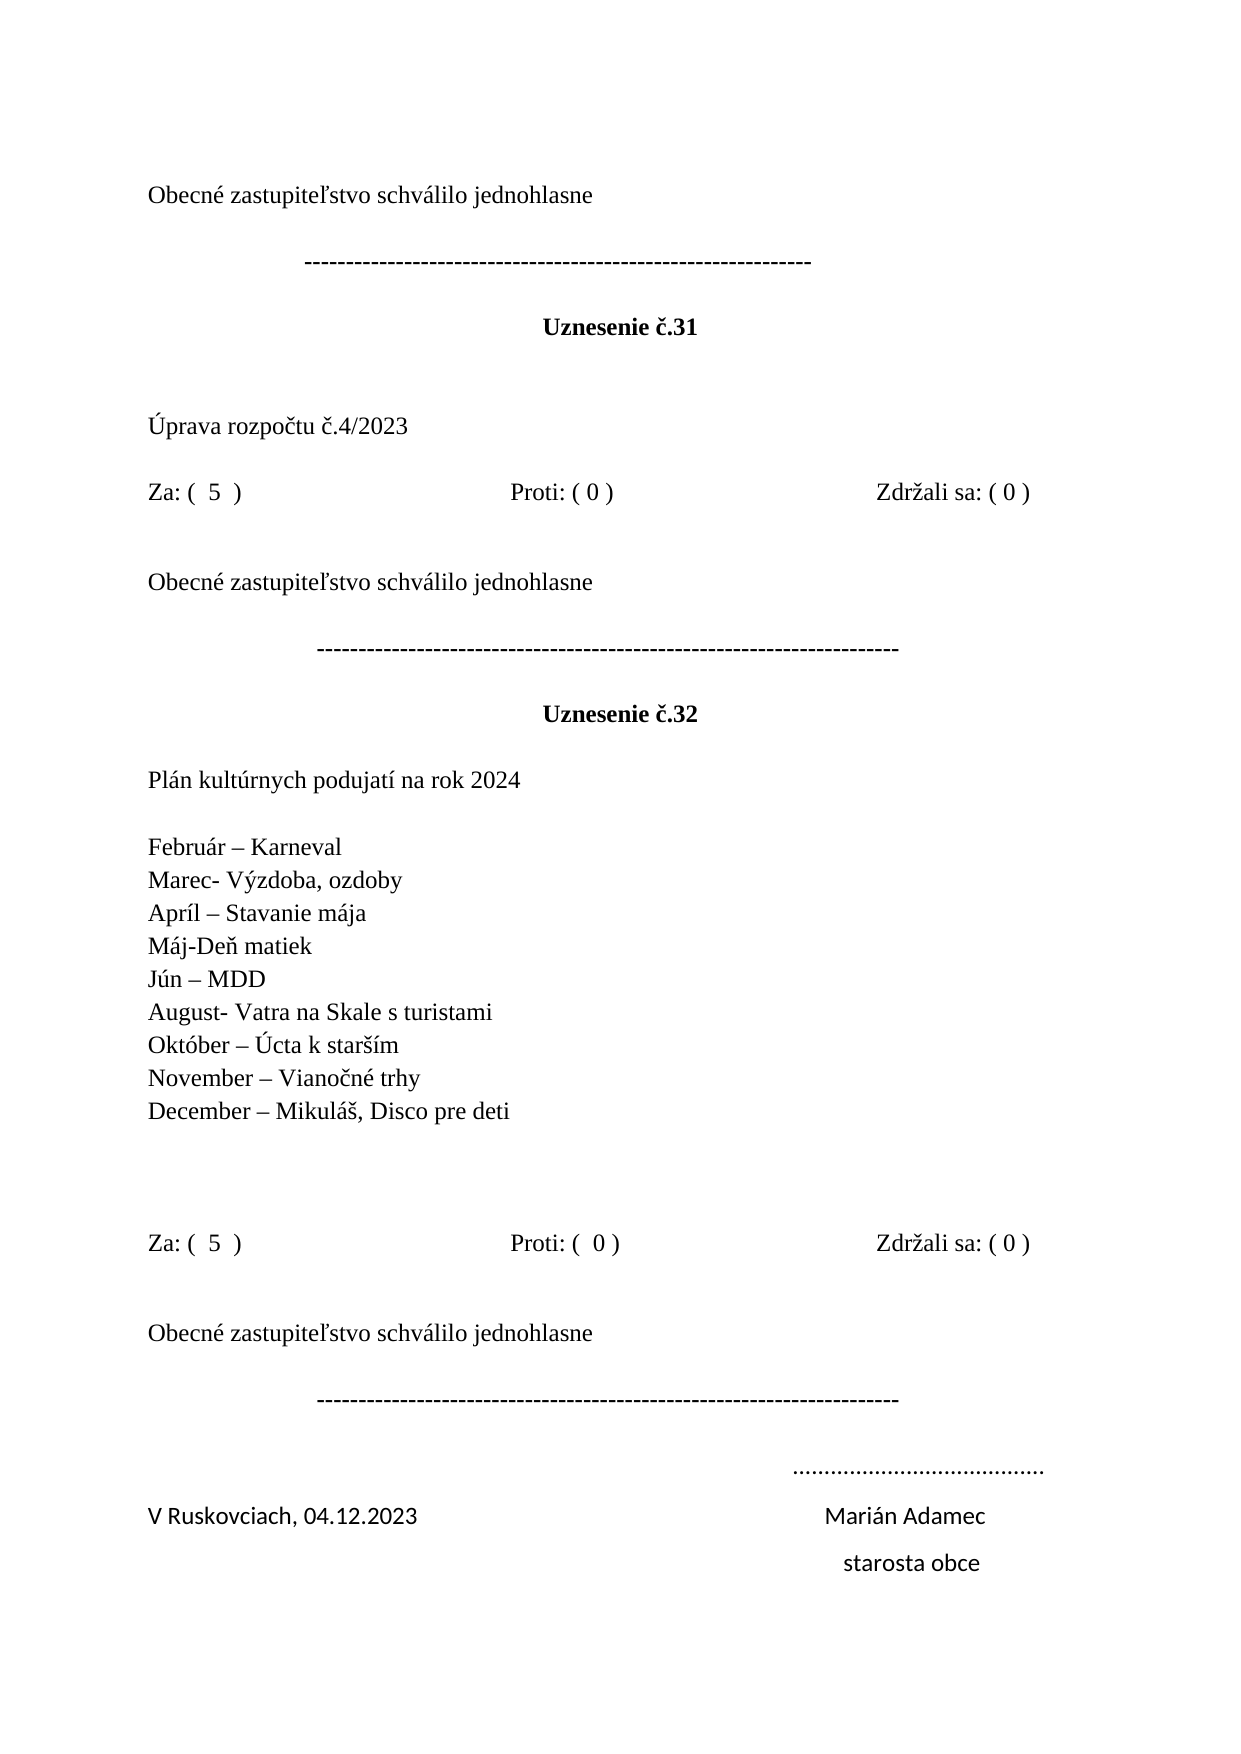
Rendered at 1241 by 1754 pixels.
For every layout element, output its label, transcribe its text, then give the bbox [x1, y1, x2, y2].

text Obecné zastupiteľstvo schválilo jednohlasne [148, 1318, 1093, 1347]
text Jún – MDD [148, 964, 1093, 992]
text Február – Karneval [148, 832, 1093, 860]
text Október – Úcta k starším [148, 1030, 1093, 1058]
text ........................................ [148, 1451, 1093, 1481]
text Za: ( 5 ) Proti: ( 0 ) Zdržali sa: ( 0 ) [148, 1228, 1093, 1257]
text ---------------------------------------------------------------------- [148, 1384, 1093, 1413]
text Marec- Výzdoba, ozdoby [148, 865, 1093, 893]
text starosta obce [148, 1547, 1093, 1578]
text V Ruskovciach, 04.12.2023 Marián Adamec [148, 1500, 1093, 1531]
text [148, 477, 1093, 506]
text December – Mikuláš, Disco pre deti [148, 1096, 1093, 1124]
text Máj-Deň matiek [148, 931, 1093, 959]
text Obecné zastupiteľstvo schválilo jednohlasne [148, 181, 1093, 209]
text November – Vianočné trhy [148, 1063, 1093, 1092]
text ---------------------------------------------------------------------- [148, 633, 1093, 662]
text Plán kultúrnych podujatí na rok 2024 [148, 766, 1093, 794]
text Úprava rozpočtu č.4/2023 [148, 411, 1093, 440]
text Obecné zastupiteľstvo schválilo jednohlasne [148, 567, 1093, 596]
text Apríl – Stavanie mája [148, 898, 1093, 926]
text ------------------------------------------------------------- [148, 246, 1093, 274]
text Uznesenie č.32 [148, 699, 1093, 728]
text Uznesenie č.31 [148, 312, 1093, 341]
text August- Vatra na Skale s turistami [148, 997, 1093, 1026]
